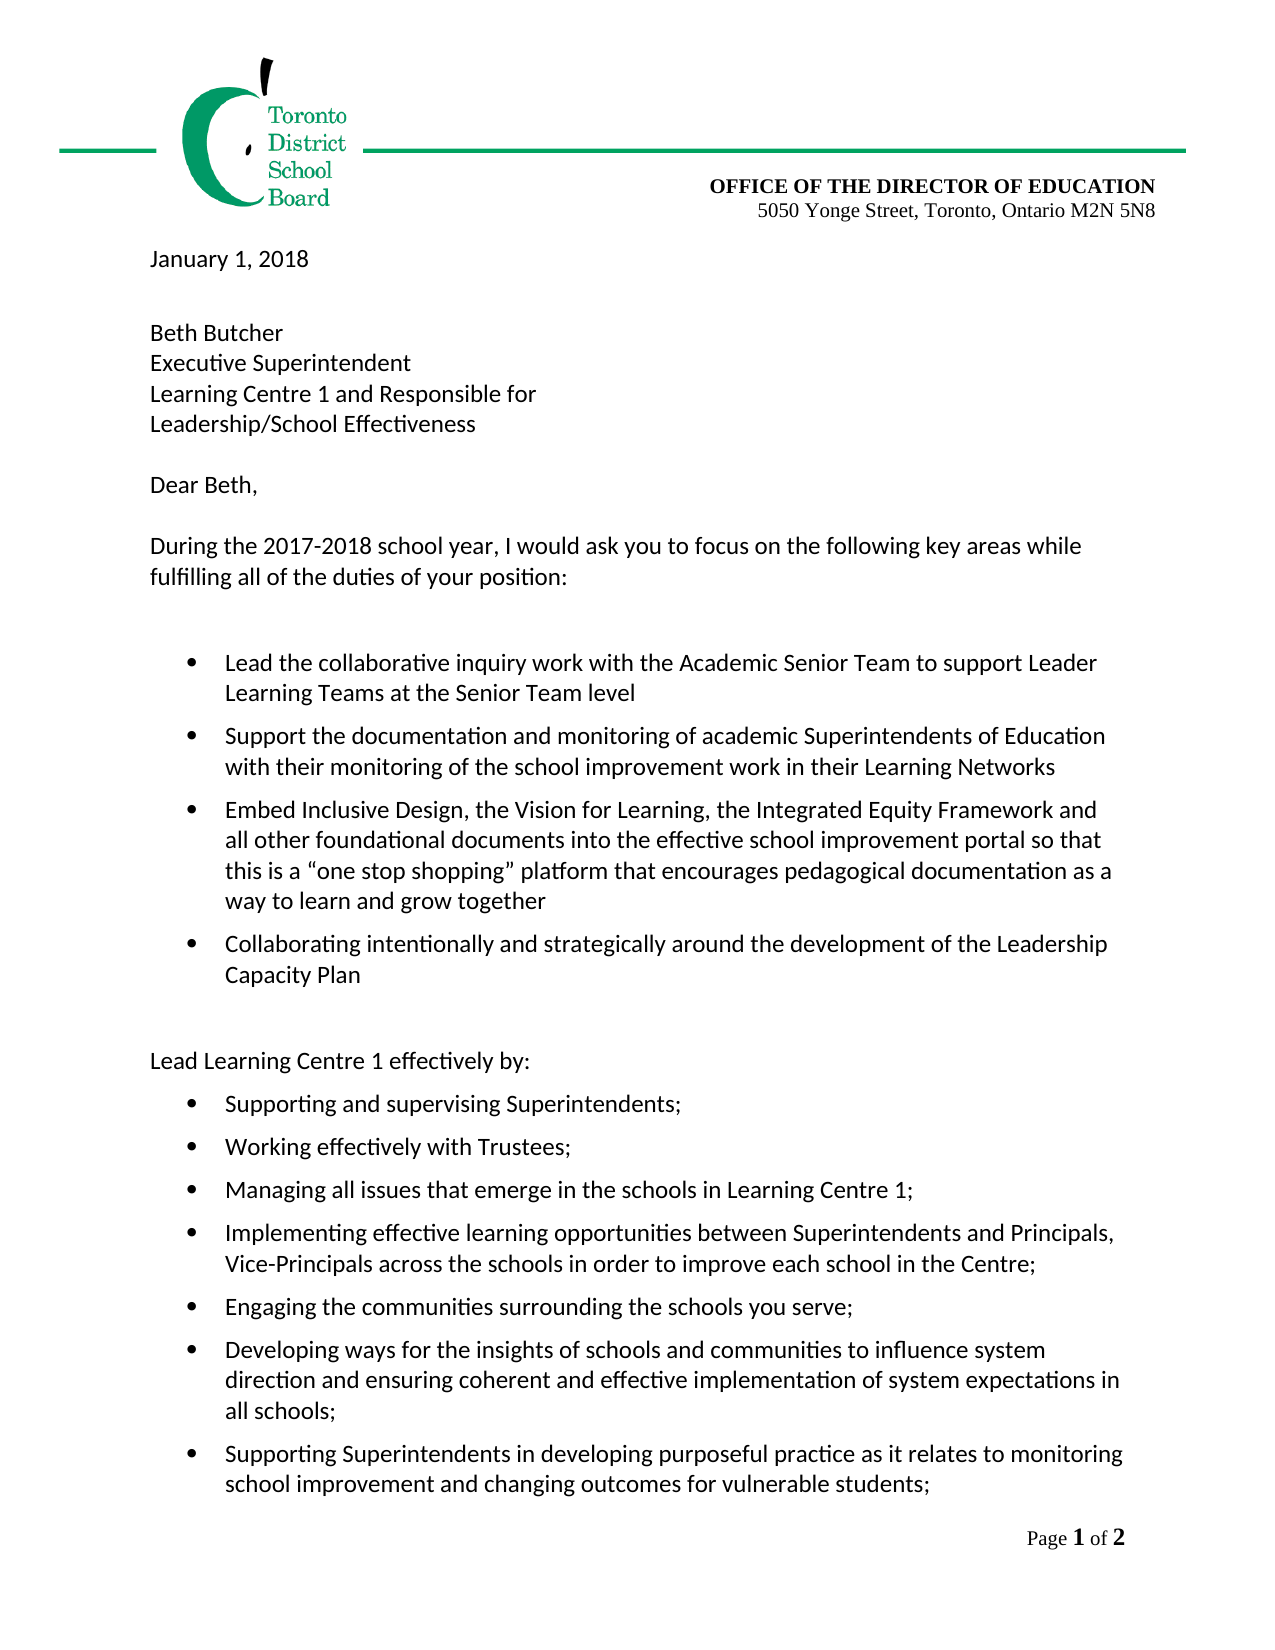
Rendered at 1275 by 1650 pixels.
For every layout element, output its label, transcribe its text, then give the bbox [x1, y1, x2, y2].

list Supporting and supervising Superintendents; [187, 1088, 1125, 1119]
list Implementing effective learning opportunities between Superintendents and Principals, Vice-Principals across the schools in order to improve each school in the Centre; [187, 1217, 1125, 1278]
list Supporting Superintendents in developing purposeful practice as it relates to monitoring school improvement and changing outcomes for vulnerable students; [187, 1438, 1125, 1499]
list Engaging the communities surrounding the schools you serve; [187, 1291, 1125, 1321]
list Support the documentation and monitoring of academic Superintendents of Education with their monitoring of the school improvement work in their Learning Networks [187, 720, 1125, 781]
list Collaborating intentionally and strategically around the development of the Leadership Capacity Plan [187, 928, 1125, 989]
text January 1, 2018 [150, 243, 1125, 274]
text Lead Learning Centre 1 effectively by: [150, 1045, 1125, 1076]
list Embed Inclusive Design, the Vision for Learning, the Integrated Equity Framework and all other foundational documents into the effective school improvement portal so that this is a “one stop shopping” platform that encourages pedagogical documentation as a way to learn and grow together [187, 794, 1125, 916]
picture [182, 57, 347, 211]
list Working effectively with Trustees; [187, 1131, 1125, 1162]
list Lead the collaborative inquiry work with the Academic Senior Team to support Leader Learning Teams at the Senior Team level [187, 647, 1125, 708]
list Developing ways for the insights of schools and communities to influence system direction and ensuring coherent and effective implementation of system expectations in all schools; [187, 1334, 1125, 1425]
text Beth Butcher Executive Superintendent Learning Centre 1 and Responsible for Leadership/School Effectiveness Dear Beth, During the 2017-2018 school year, I would ask you to focus on the following key areas while fulfilling all of the duties of your position: [150, 317, 1125, 591]
list Managing all issues that emerge in the schools in Learning Centre 1; [187, 1174, 1125, 1205]
